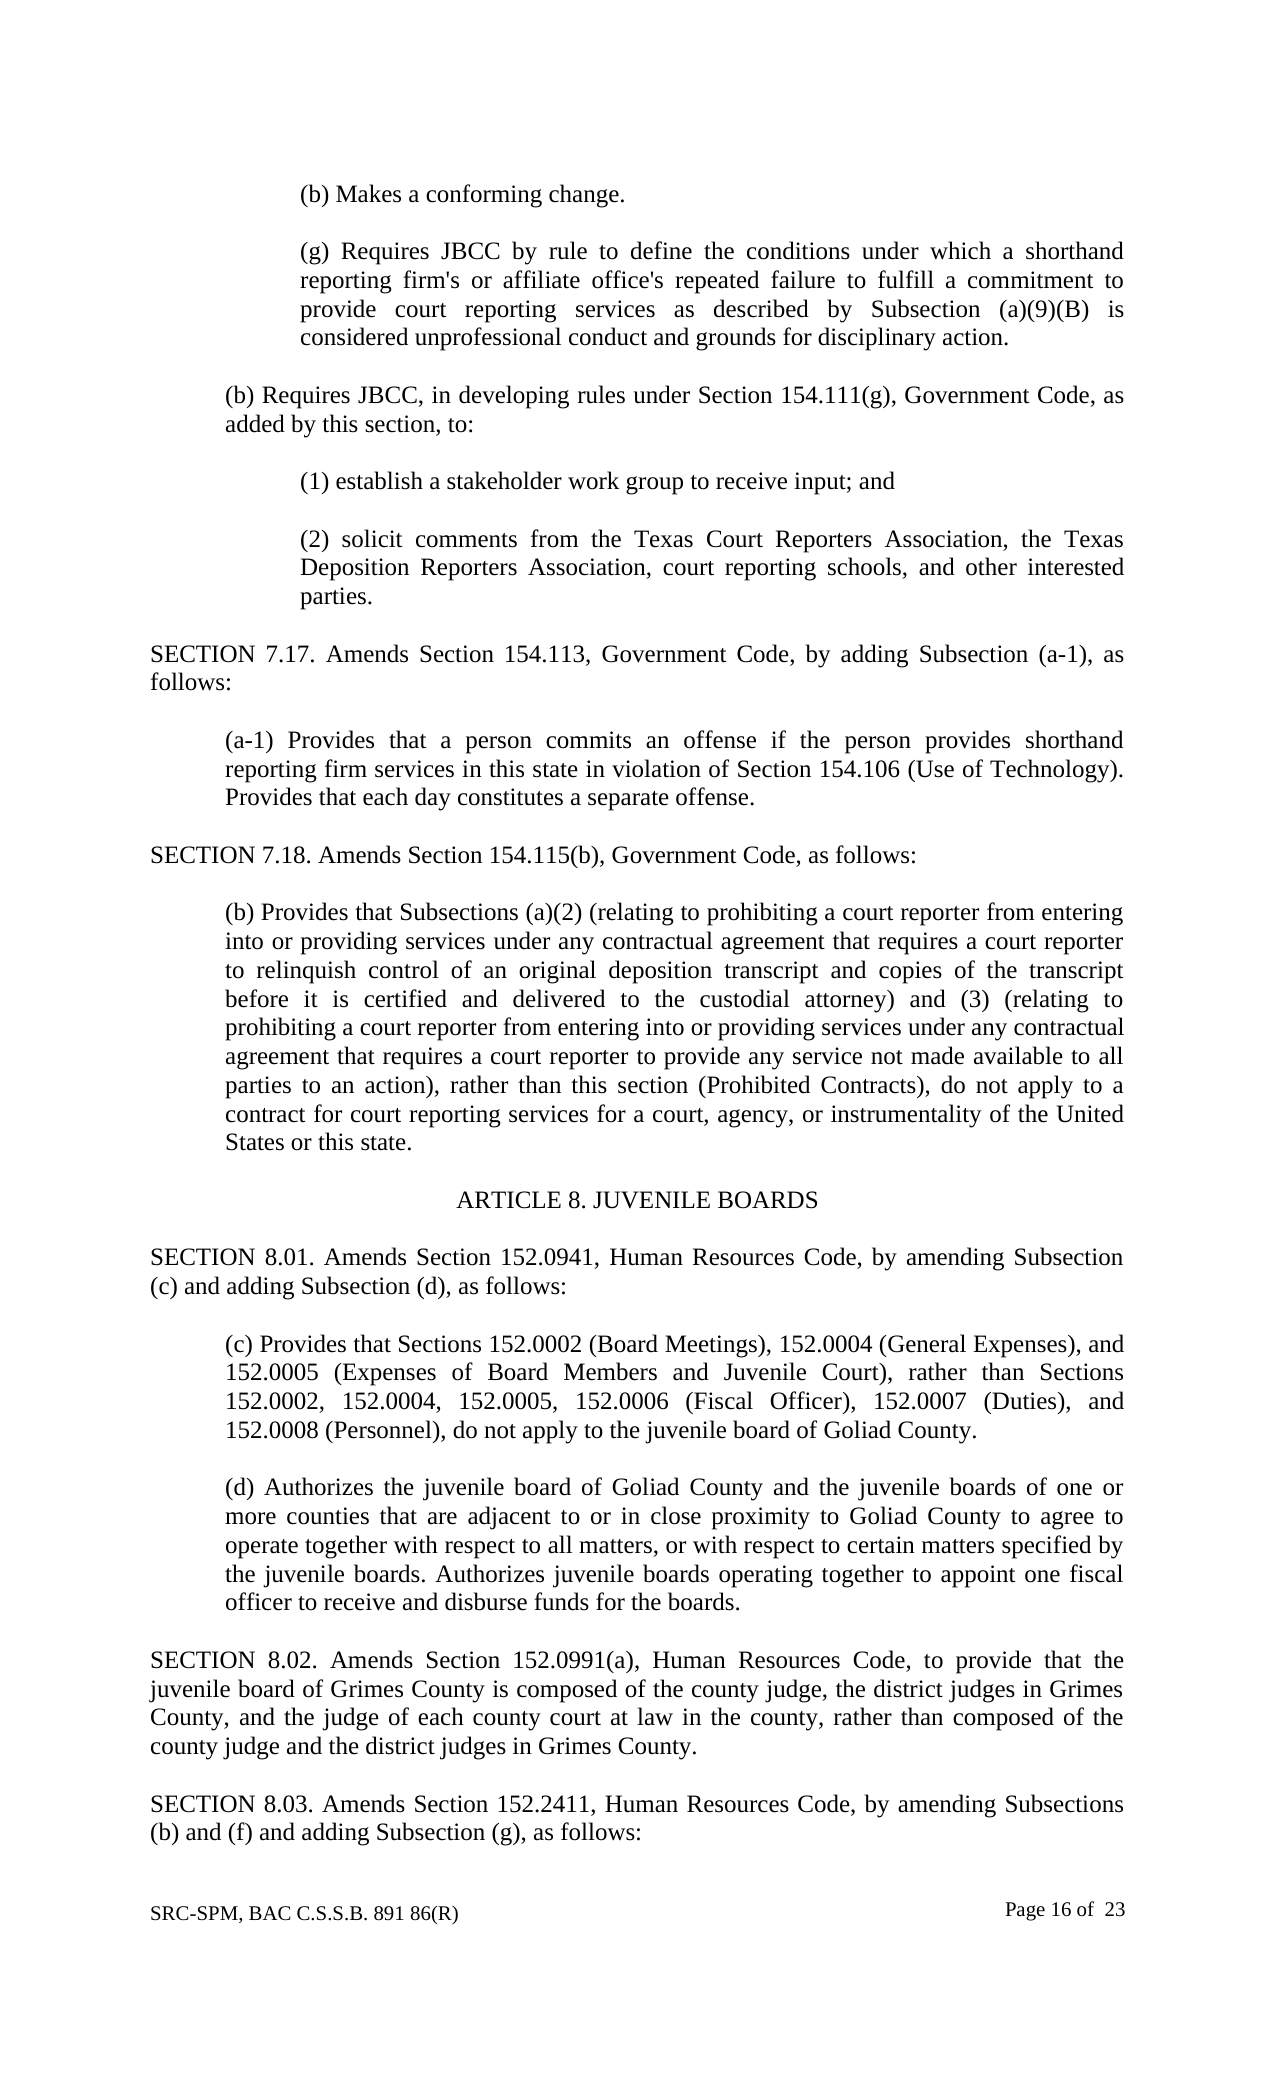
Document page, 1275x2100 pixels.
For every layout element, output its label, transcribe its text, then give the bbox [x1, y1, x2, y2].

text (c) Provides that Sections 152.0002 (Board Meetings), 152.0004 (General Expenses), and 152.0005 (Expenses of Board Members and Juvenile Court), rather than Sections 152.0002, 152.0004, 152.0005, 152.0006 (Fiscal Officer), 152.0007 (Duties), and 152.0008 (Personnel), do not apply to the juvenile board of Goliad County. [225, 1329, 1125, 1444]
text SECTION 8.01. Amends Section 152.0941, Human Resources Code, by amending Subsection (c) and adding Subsection (d), as follows: [150, 1242, 1125, 1300]
text (d) Authorizes the juvenile board of Goliad County and the juvenile boards of one or more counties that are adjacent to or in close proximity to Goliad County to agree to operate together with respect to all matters, or with respect to certain matters specified by the juvenile boards. Authorizes juvenile boards operating together to appoint one fiscal officer to receive and disburse funds for the boards. [225, 1472, 1125, 1616]
text (g) Requires JBCC by rule to define the conditions under which a shorthand reporting firm's or affiliate office's repeated failure to fulfill a commitment to provide court reporting services as described by Subsection (a)(9)(B) is considered unprofessional conduct and grounds for disciplinary action. [300, 236, 1125, 351]
text (b) Provides that Subsections (a)(2) (relating to prohibiting a court reporter from entering into or providing services under any contractual agreement that requires a court reporter to relinquish control of an original deposition transcript and copies of the transcript before it is certified and delivered to the custodial attorney) and (3) (relating to prohibiting a court reporter from entering into or providing services under any contractual agreement that requires a court reporter to provide any service not made available to all parties to an action), rather than this section (Prohibited Contracts), do not apply to a contract for court reporting services for a court, agency, or instrumentality of the United States or this state. [225, 897, 1125, 1156]
text (b) Requires JBCC, in developing rules under Section 154.111(g), Government Code, as added by this section, to: [225, 380, 1125, 437]
text (2) solicit comments from the Texas Court Reporters Association, the Texas Deposition Reporters Association, court reporting schools, and other interested parties. [300, 524, 1125, 610]
text SECTION 8.03. Amends Section 152.2411, Human Resources Code, by amending Subsections (b) and (f) and adding Subsection (g), as follows: [150, 1789, 1125, 1846]
text (1) establish a stakeholder work group to receive input; and [300, 466, 1125, 495]
text ARTICLE 8. JUVENILE BOARDS [150, 1185, 1125, 1214]
text SECTION 7.18. Amends Section 154.115(b), Government Code, as follows: [150, 840, 1125, 869]
text SECTION 8.02. Amends Section 152.0991(a), Human Resources Code, to provide that the juvenile board of Grimes County is composed of the county judge, the district judges in Grimes County, and the judge of each county court at law in the county, rather than composed of the county judge and the district judges in Grimes County. [150, 1645, 1125, 1760]
text (b) Makes a conforming change. [300, 179, 1125, 207]
text SECTION 7.17. Amends Section 154.113, Government Code, by adding Subsection (a-1), as follows: [150, 639, 1125, 696]
text (a-1) Provides that a person commits an offense if the person provides shorthand reporting firm services in this state in violation of Section 154.106 (Use of Technology). Provides that each day constitutes a separate offense. [225, 725, 1125, 811]
